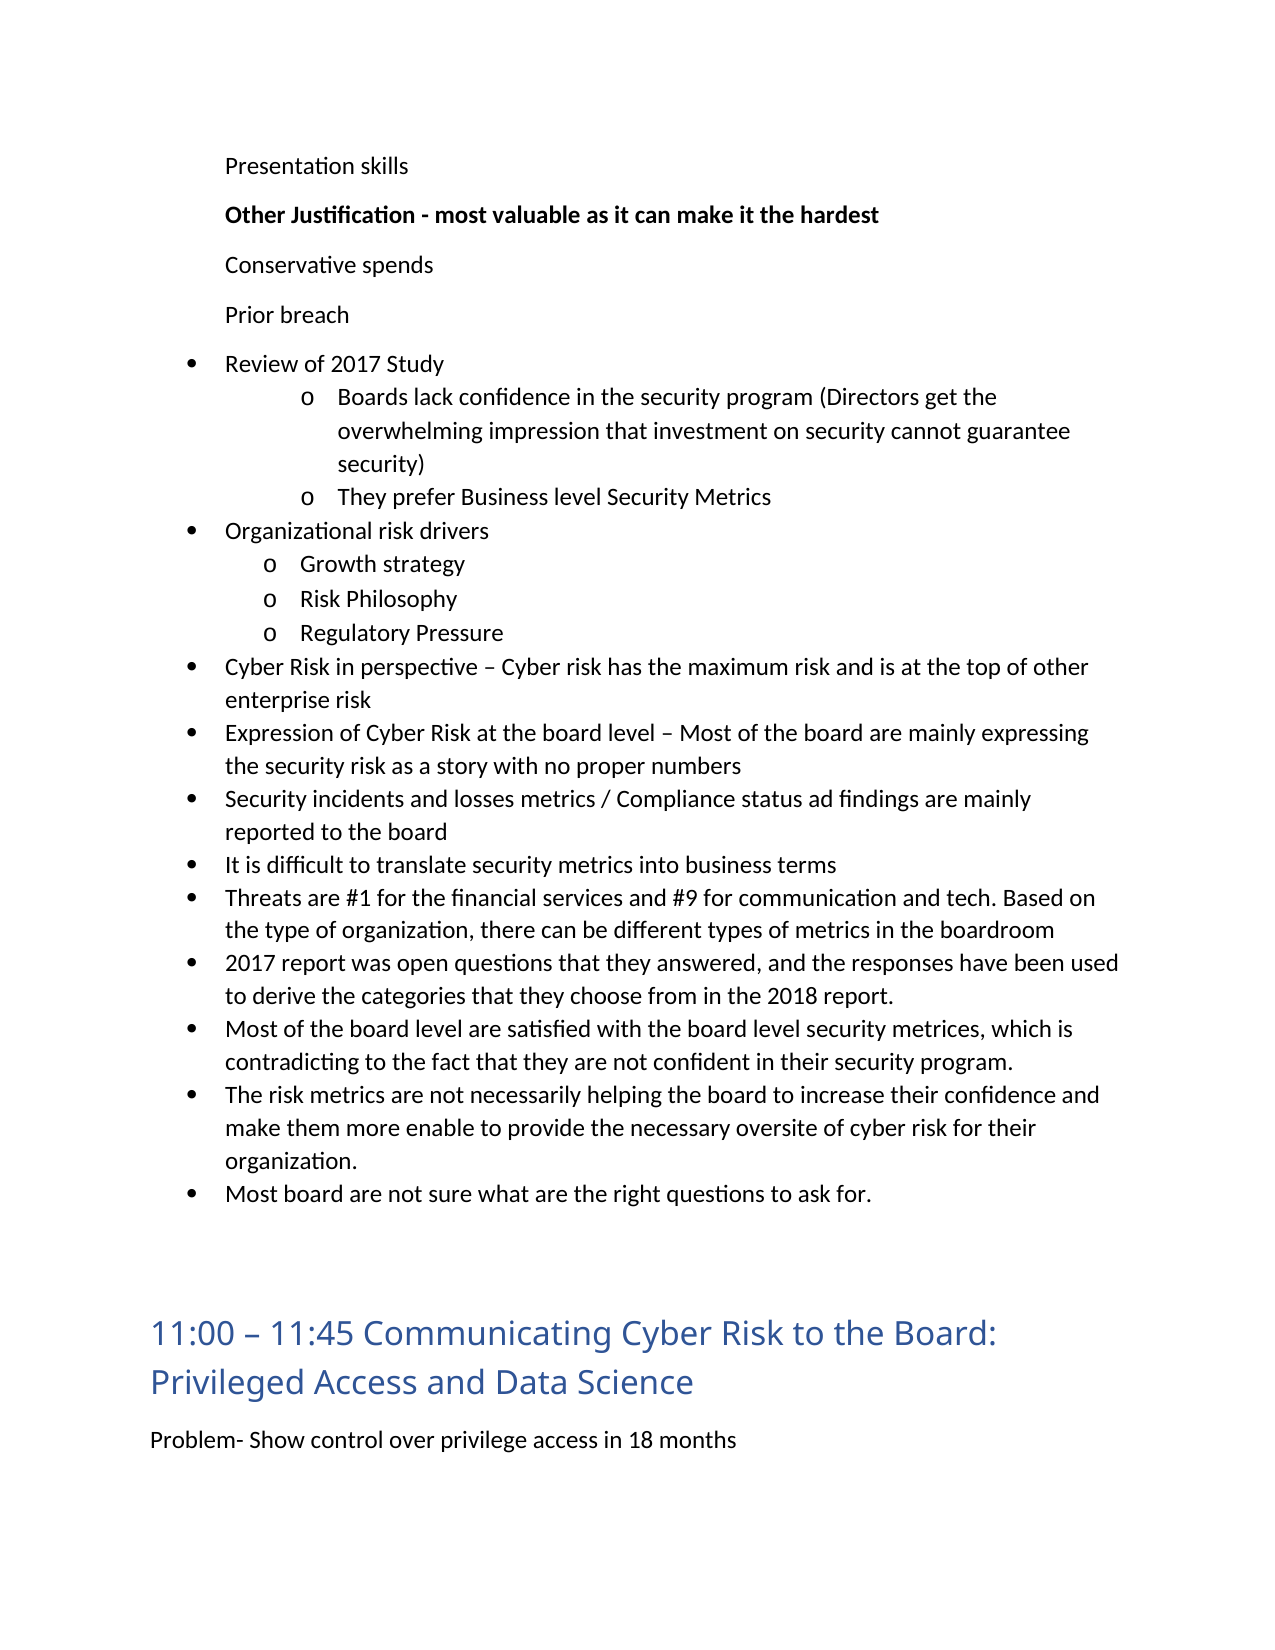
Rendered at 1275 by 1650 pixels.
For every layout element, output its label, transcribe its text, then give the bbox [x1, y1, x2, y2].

text Problem- Show control over privilege access in 18 months [150, 1424, 1125, 1455]
list Expression of Cyber Risk at the board level – Most of the board are mainly expressing the security risk as a story with no proper numbers [187, 717, 1125, 781]
list Threats are #1 for the financial services and #9 for communication and tech. Based on the type of organization, there can be different types of metrics in the boardroom [187, 882, 1125, 945]
list Cyber Risk in perspective – Cyber risk has the maximum risk and is at the top of other enterprise risk [187, 651, 1125, 715]
list Growth strategy [262, 548, 1125, 580]
list 2017 report was open questions that they answered, and the responses have been used to derive the categories that they choose from in the 2018 report. [187, 947, 1125, 1011]
text Prior breach [187, 299, 1125, 329]
text 11:00 – 11:45 Communicating Cyber Risk to the Board: Privileged Access and Data Science [150, 1310, 1125, 1404]
text Presentation skills [187, 150, 1125, 181]
list They prefer Business level Security Metrics [300, 481, 1125, 513]
list Most of the board level are satisfied with the board level security metrices, which is contradicting to the fact that they are not confident in their security program. [187, 1013, 1125, 1077]
list Organizational risk drivers [187, 516, 1125, 546]
list Risk Philosophy [262, 583, 1125, 614]
text Other Justification - most valuable as it can make it the hardest [187, 199, 1125, 230]
text Conservative spends [187, 249, 1125, 280]
list Review of 2017 Study [187, 348, 1125, 379]
list Security incidents and losses metrics / Compliance status ad findings are mainly reported to the board [187, 783, 1125, 846]
list Most board are not sure what are the right questions to ask for. [187, 1178, 1125, 1208]
list It is difficult to translate security metrics into business terms [187, 849, 1125, 879]
list The risk metrics are not necessarily helping the board to increase their confidence and make them more enable to provide the necessary oversite of cyber risk for their organization. [187, 1079, 1125, 1176]
list Boards lack confidence in the security program (Directors get the overwhelming impression that investment on security cannot guarantee security) [300, 381, 1125, 479]
list Regulatory Pressure [262, 617, 1125, 649]
